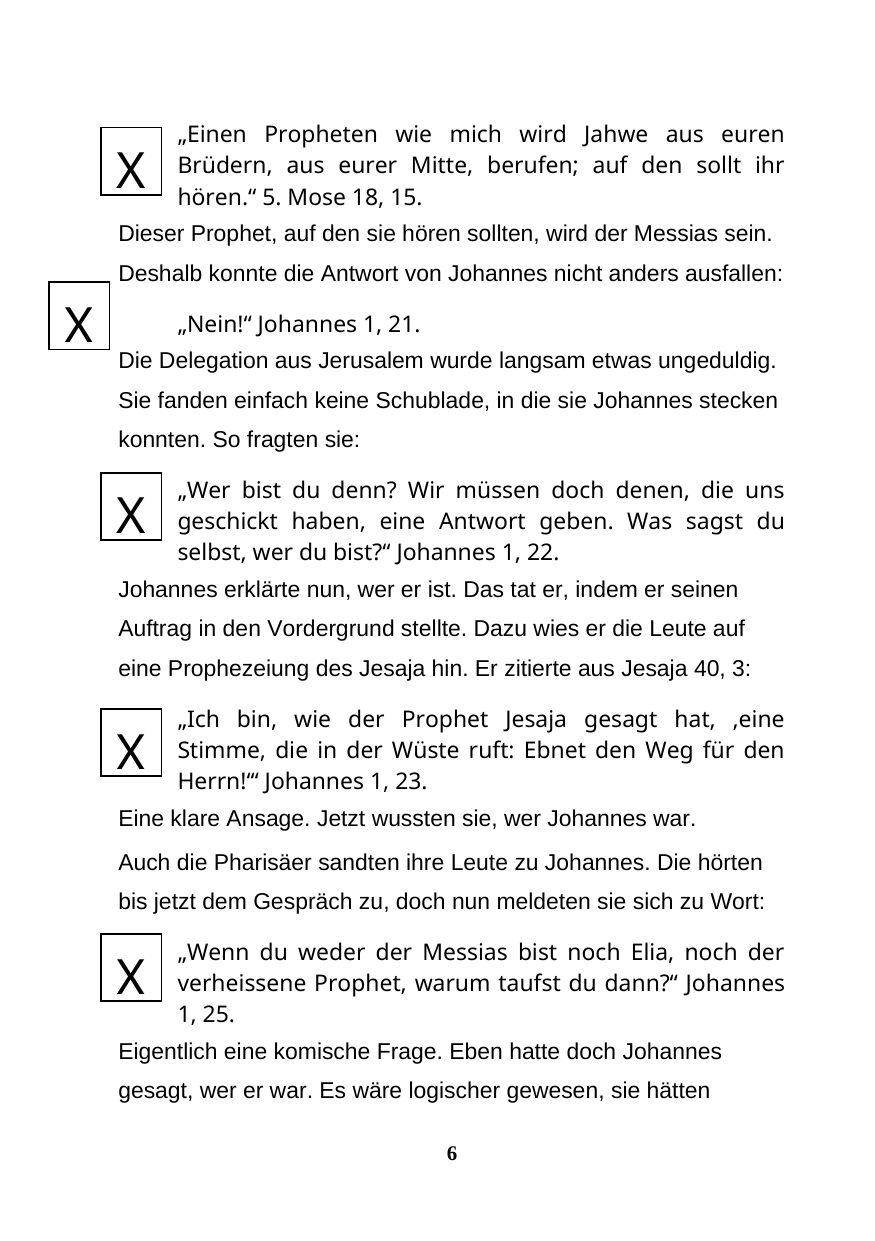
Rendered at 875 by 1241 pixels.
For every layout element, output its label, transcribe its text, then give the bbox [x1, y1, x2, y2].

list Eine klare Ansage. Jetzt wussten sie, wer Johannes war. [118, 805, 785, 831]
list Auch die Pharisäer sandten ihre Leute zu Johannes. Die hörten bis jetzt dem Gespräch zu, doch nun meldeten sie sich zu Wort: [118, 848, 785, 914]
list Dieser Prophet, auf den sie hören sollten, wird der Messias sein. Deshalb konnte die Antwort von Johannes nicht anders ausfallen: [118, 220, 785, 286]
list Johannes erklärte nun, wer er ist. Das tat er, indem er seinen Auftrag in den Vordergrund stellte. Dazu wies er die Leute auf eine Prophezeiung des Jesaja hin. Er zitierte aus Jesaja 40, 3: [118, 576, 785, 681]
text „Wenn du weder der Messias bist noch Elia, noch der verheissene Prophet, warum taufst du dann?“ Johannes 1, 25. [177, 936, 785, 1029]
list Die Delegation aus Jerusalem wurde langsam etwas ungeduldig. Sie fanden einfach keine Schublade, in die sie Johannes stecken konnten. So fragten sie: [118, 347, 785, 452]
text „Einen Propheten wie mich wird Jahwe aus euren Brüdern, aus eurer Mitte, berufen; auf den sollt ihr hören.“ 5. Mose 18, 15. [177, 118, 785, 212]
text „Ich bin, wie der Prophet Jesaja gesagt hat, ‚eine Stimme, die in der Wüste ruft: Ebnet den Weg für den Herrn!‘“ Johannes 1, 23. [177, 703, 785, 796]
text „Wer bist du denn? Wir müssen doch denen, die uns geschickt haben, eine Antwort geben. Was sagst du selbst, wer du bist?“ Johannes 1, 22. [177, 474, 785, 568]
text „Nein!“ Johannes 1, 21. [177, 307, 785, 339]
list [118, 1038, 785, 1104]
